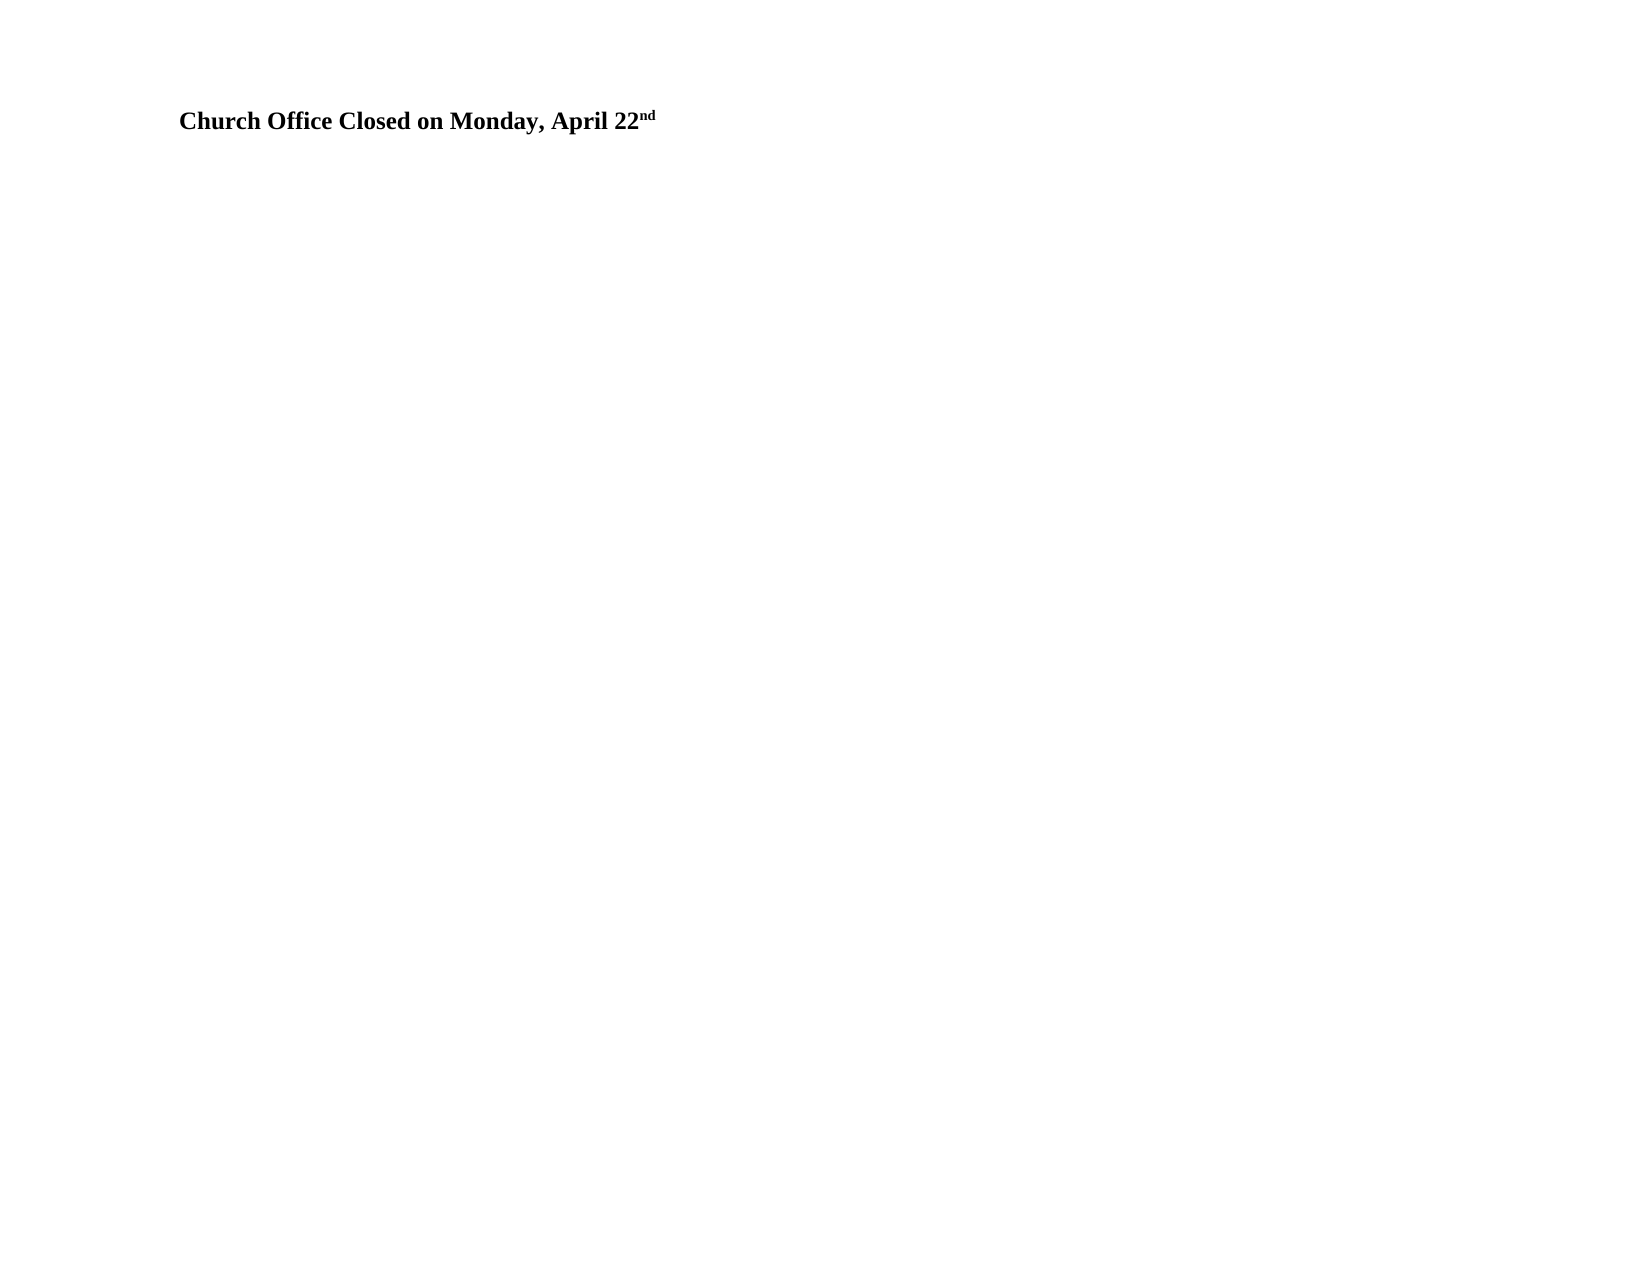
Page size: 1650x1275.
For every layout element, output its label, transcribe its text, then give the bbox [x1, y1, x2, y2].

text Church Office Closed on Monday, April 22nd [66, 107, 769, 135]
